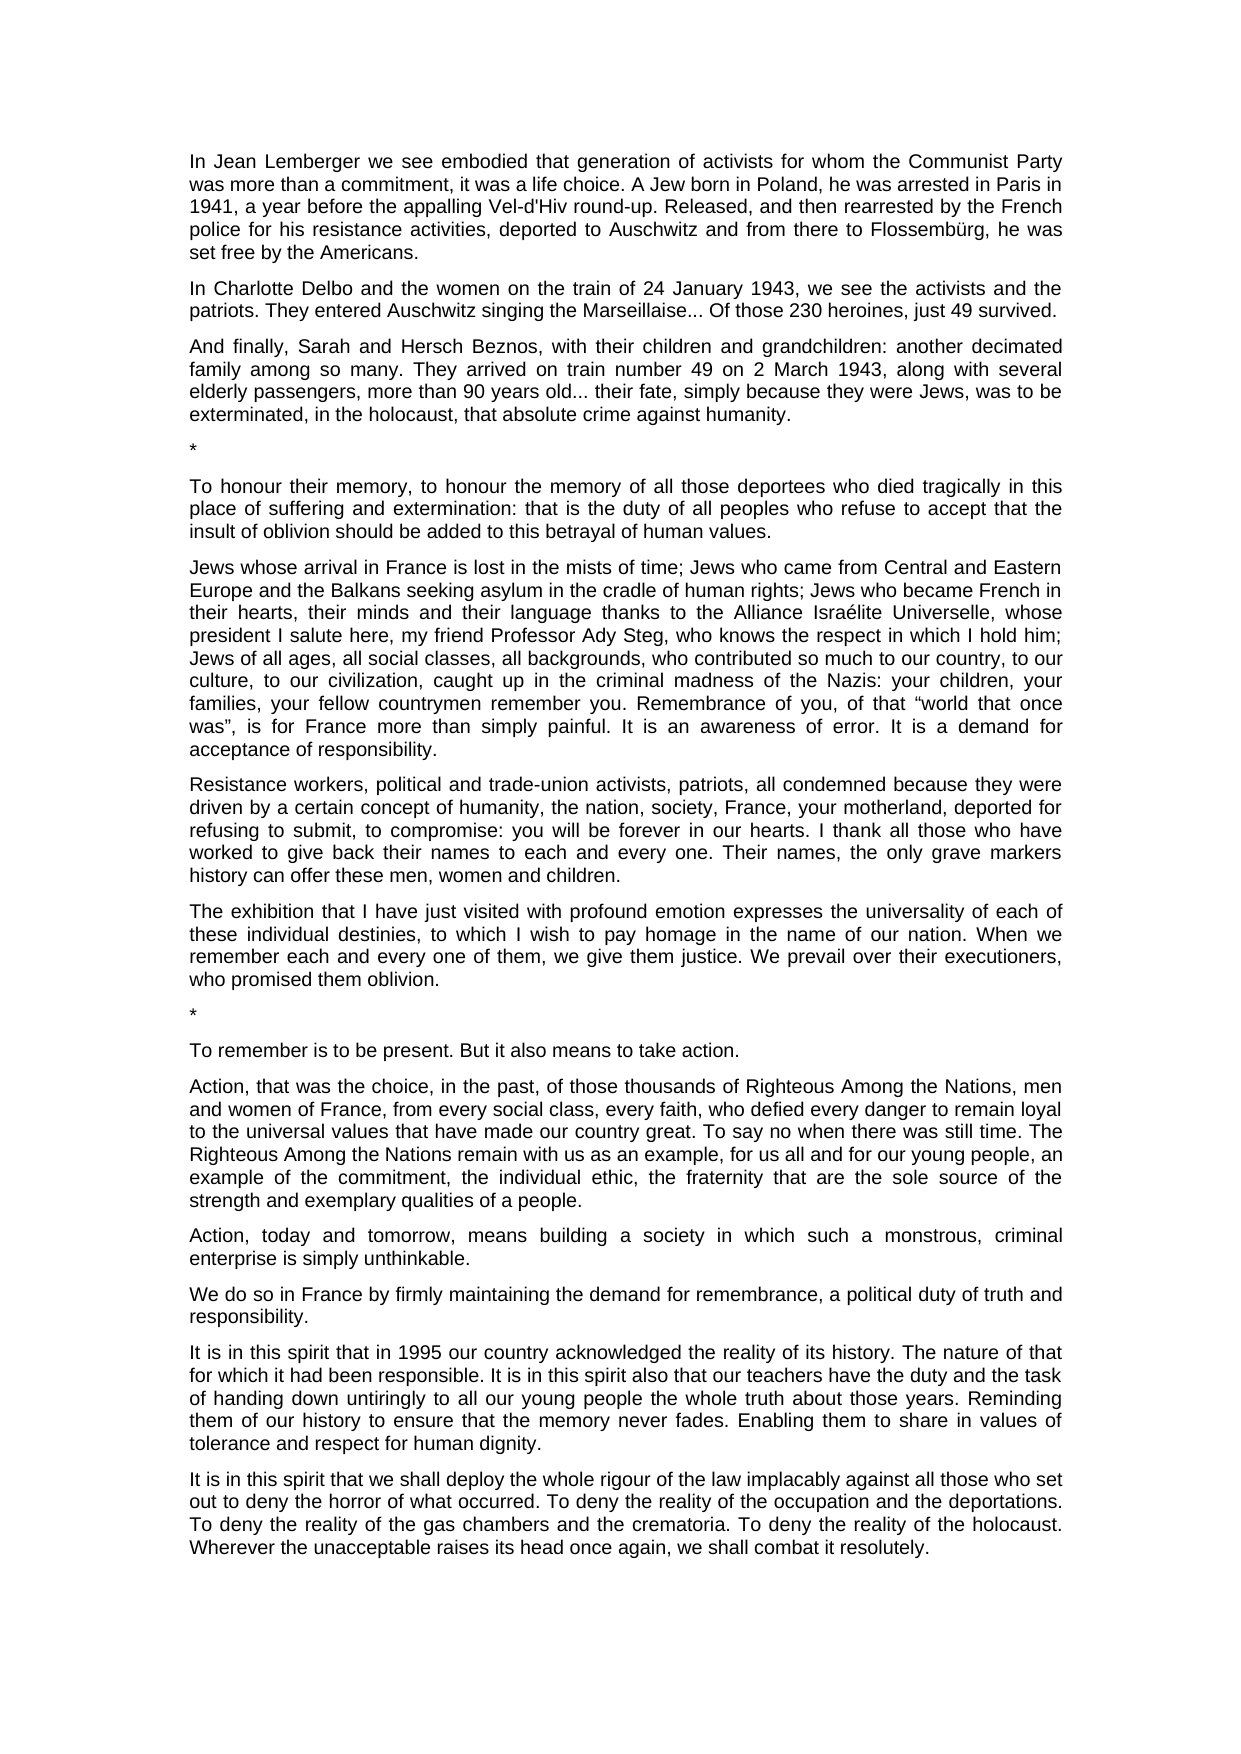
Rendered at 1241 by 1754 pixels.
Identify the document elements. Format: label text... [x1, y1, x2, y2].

text In Jean Lemberger we see embodied that generation of activists for whom the Communist Party was more than a commitment, it was a life choice. A Jew born in Poland, he was arrested in Paris in 1941, a year before the appalling Vel-d'Hiv round-up. Released, and then rearrested by the French police for his resistance activities, deported to Auschwitz and from there to Flossembürg, he was set free by the Americans. [189, 150, 1064, 263]
text Jews whose arrival in France is lost in the mists of time; Jews who came from Central and Eastern Europe and the Balkans seeking asylum in the cradle of human rights; Jews who became French in their hearts, their minds and their language thanks to the Alliance Israélite Universelle, whose president I salute here, my friend Professor Ady Steg, who knows the respect in which I hold him; Jews of all ages, all social classes, all backgrounds, who contributed so much to our country, to our culture, to our civilization, caught up in the criminal madness of the Nazis: your children, your families, your fellow countrymen remember you. Remembrance of you, of that “world that once was”, is for France more than simply painful. It is an awareness of error. It is a demand for acceptance of responsibility. [189, 556, 1064, 760]
text Action, that was the choice, in the past, of those thousands of Righteous Among the Nations, men and women of France, from every social class, every faith, who defied every danger to remain loyal to the universal values that have made our country great. To say no when there was still time. The Righteous Among the Nations remain with us as an example, for us all and for our young people, an example of the commitment, the individual ethic, the fraternity that are the sole source of the strength and exemplary qualities of a people. [189, 1075, 1064, 1211]
text We do so in France by firmly maintaining the demand for remembrance, a political duty of truth and responsibility. [189, 1283, 1064, 1328]
text * [189, 1003, 1064, 1026]
text * [189, 439, 1064, 462]
text And finally, Sarah and Hersch Beznos, with their children and grandchildren: another decimated family among so many. They arrived on train number 49 on 2 March 1943, along with several elderly passengers, more than 90 years old... their fate, simply because they were Jews, was to be exterminated, in the holocaust, that absolute crime against humanity. [189, 335, 1064, 426]
text To honour their memory, to honour the memory of all those deportees who died tragically in this place of suffering and extermination: that is the duty of all peoples who refuse to accept that the insult of oblivion should be added to this betrayal of human values. [189, 474, 1064, 543]
text In Charlotte Delbo and the women on the train of 24 January 1943, we see the activists and the patriots. They entered Auschwitz singing the Marseillaise... Of those 230 heroines, just 49 survived. [189, 277, 1064, 322]
text Resistance workers, political and trade-union activists, patriots, all condemned because they were driven by a certain concept of humanity, the nation, society, France, your motherland, deported for refusing to submit, to compromise: you will be forever in our hearts. I thank all those who have worked to give back their names to each and every one. Their names, the only grave markers history can offer these men, women and children. [189, 773, 1064, 887]
text It is in this spirit that in 1995 our country acknowledged the reality of its history. The nature of that for which it had been responsible. It is in this spirit also that our teachers have the duty and the task of handing down untiringly to all our young people the whole truth about those years. Reminding them of our history to ensure that the memory never fades. Enabling them to share in values of tolerance and respect for human dignity. [189, 1341, 1064, 1455]
text The exhibition that I have just visited with profound emotion expresses the universality of each of these individual destinies, to which I wish to pay homage in the name of our nation. When we remember each and every one of them, we give them justice. We prevail over their executioners, who promised them oblivion. [189, 900, 1064, 991]
text Action, today and tomorrow, means building a society in which such a monstrous, criminal enterprise is simply unthinkable. [189, 1224, 1064, 1270]
text To remember is to be present. But it also means to take action. [189, 1039, 1064, 1062]
text It is in this spirit that we shall deploy the whole rigour of the law implacably against all those who set out to deny the horror of what occurred. To deny the reality of the occupation and the deportations. To deny the reality of the gas chambers and the crematoria. To deny the reality of the holocaust. Wherever the unacceptable raises its head once again, we shall combat it resolutely. [189, 1468, 1064, 1558]
